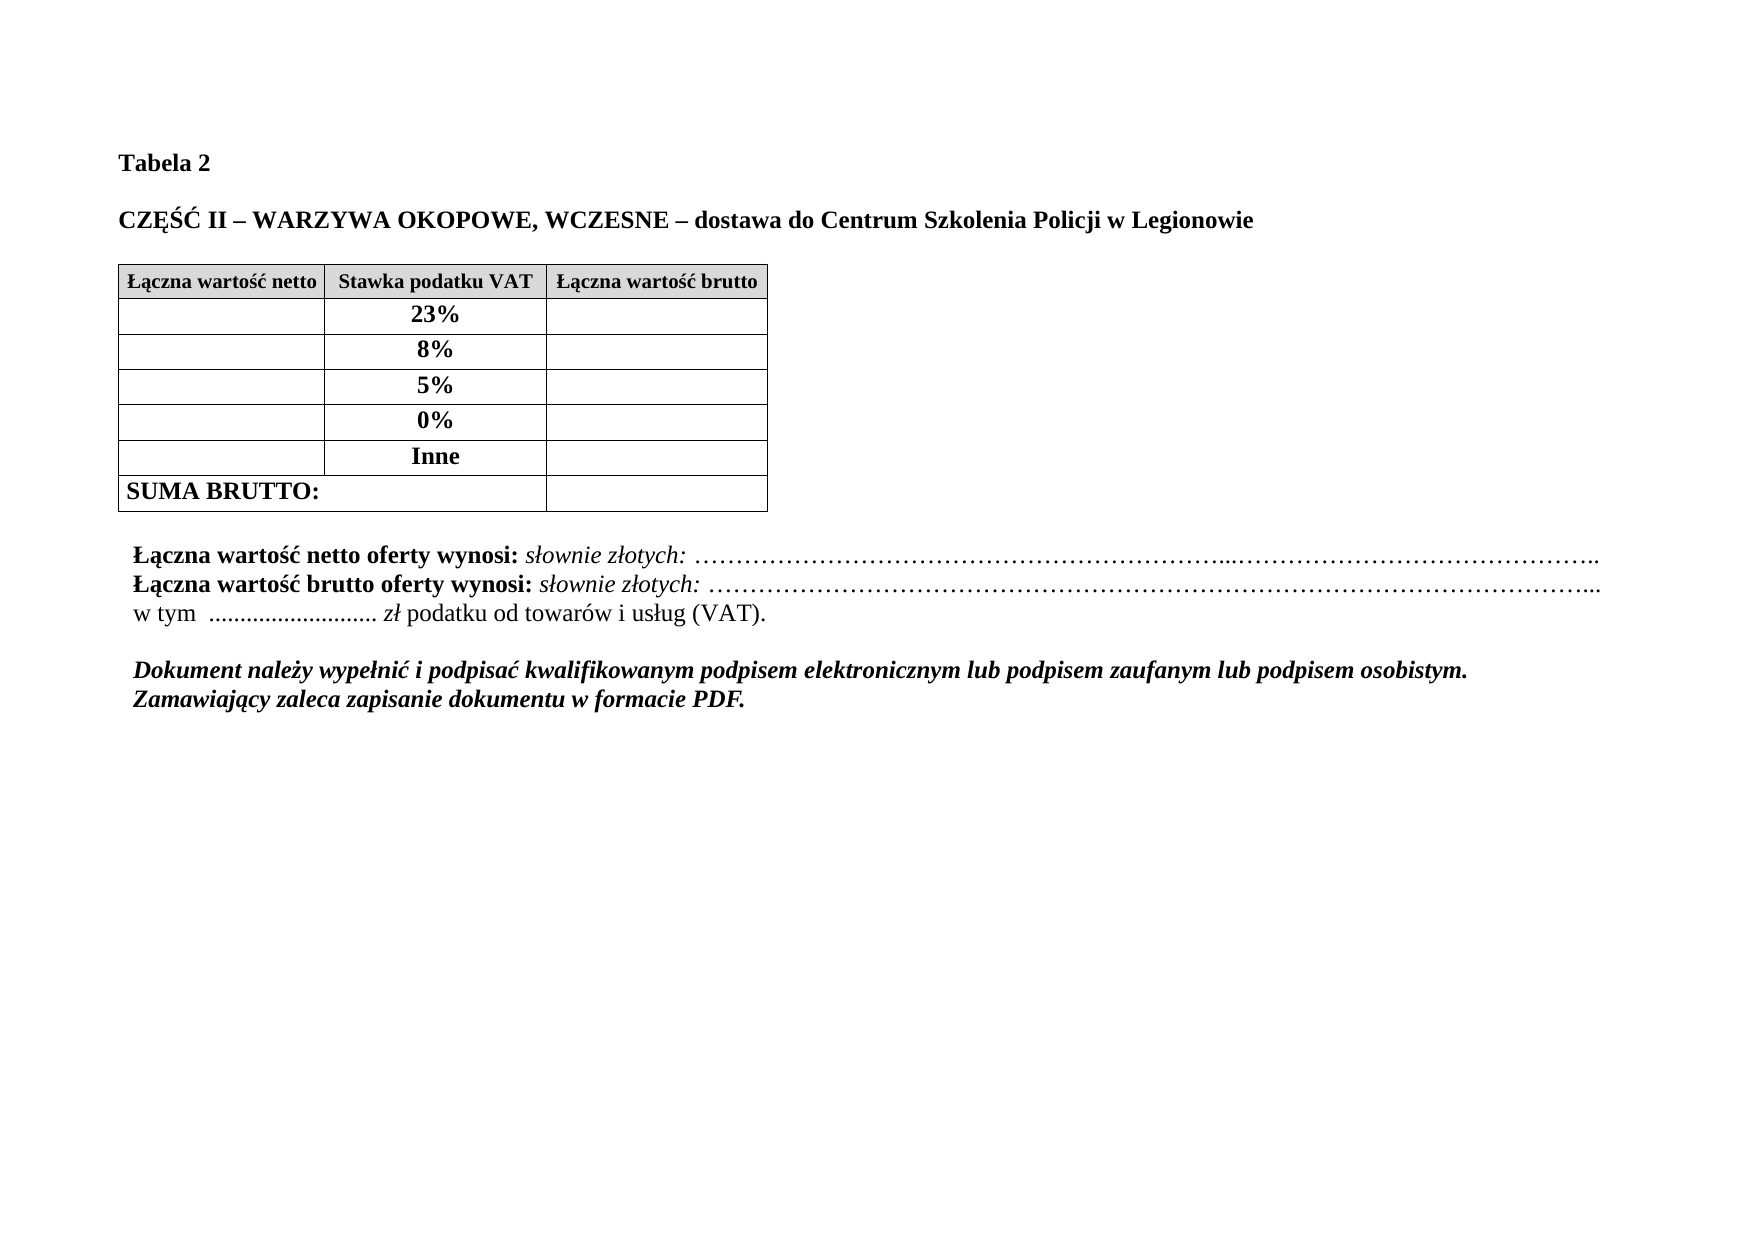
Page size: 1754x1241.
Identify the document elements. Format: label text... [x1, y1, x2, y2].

table_cell 0% [325, 405, 546, 440]
table_cell [547, 335, 767, 369]
subtitle CZĘŚĆ II – WARZYWA OKOPOWE, WCZESNE – dostawa do Centrum Szkolenia Policji w Legionowie [118, 206, 1606, 234]
text Łączna wartość netto oferty wynosi: słownie złotych: ………………………………………………………...…………………………………….. [133, 540, 1606, 569]
table_cell [547, 299, 767, 333]
table_cell [119, 370, 324, 404]
table_cell [547, 476, 767, 511]
text Zamawiający zaleca zapisanie dokumentu w formacie PDF. [133, 684, 1606, 713]
table_cell [547, 370, 767, 404]
table_cell [119, 441, 324, 475]
table_cell 8% [325, 335, 546, 369]
table_cell 5% [325, 370, 546, 404]
table_header Łączna wartość netto [119, 265, 324, 298]
table_cell [547, 405, 767, 440]
table_header Stawka podatku VAT [325, 265, 546, 298]
table_cell [119, 335, 324, 369]
text w tym ........................... zł podatku od towarów i usług (VAT). [133, 598, 1606, 627]
table_cell [547, 441, 767, 475]
table_cell [119, 405, 324, 440]
text Dokument należy wypełnić i podpisać kwalifikowanym podpisem elektronicznym lub podpisem zaufanym lub podpisem osobistym. [133, 655, 1606, 684]
list Tabela 2 [118, 148, 1606, 176]
table_cell Inne [325, 441, 546, 475]
table_cell SUMA BRUTTO: [119, 476, 546, 511]
text Łączna wartość brutto oferty wynosi: słownie złotych: ……………………………………………………………………………………………... [133, 569, 1606, 598]
table_cell 23% [325, 299, 546, 333]
table_cell [119, 299, 324, 333]
table_header Łączna wartość brutto [547, 265, 767, 298]
